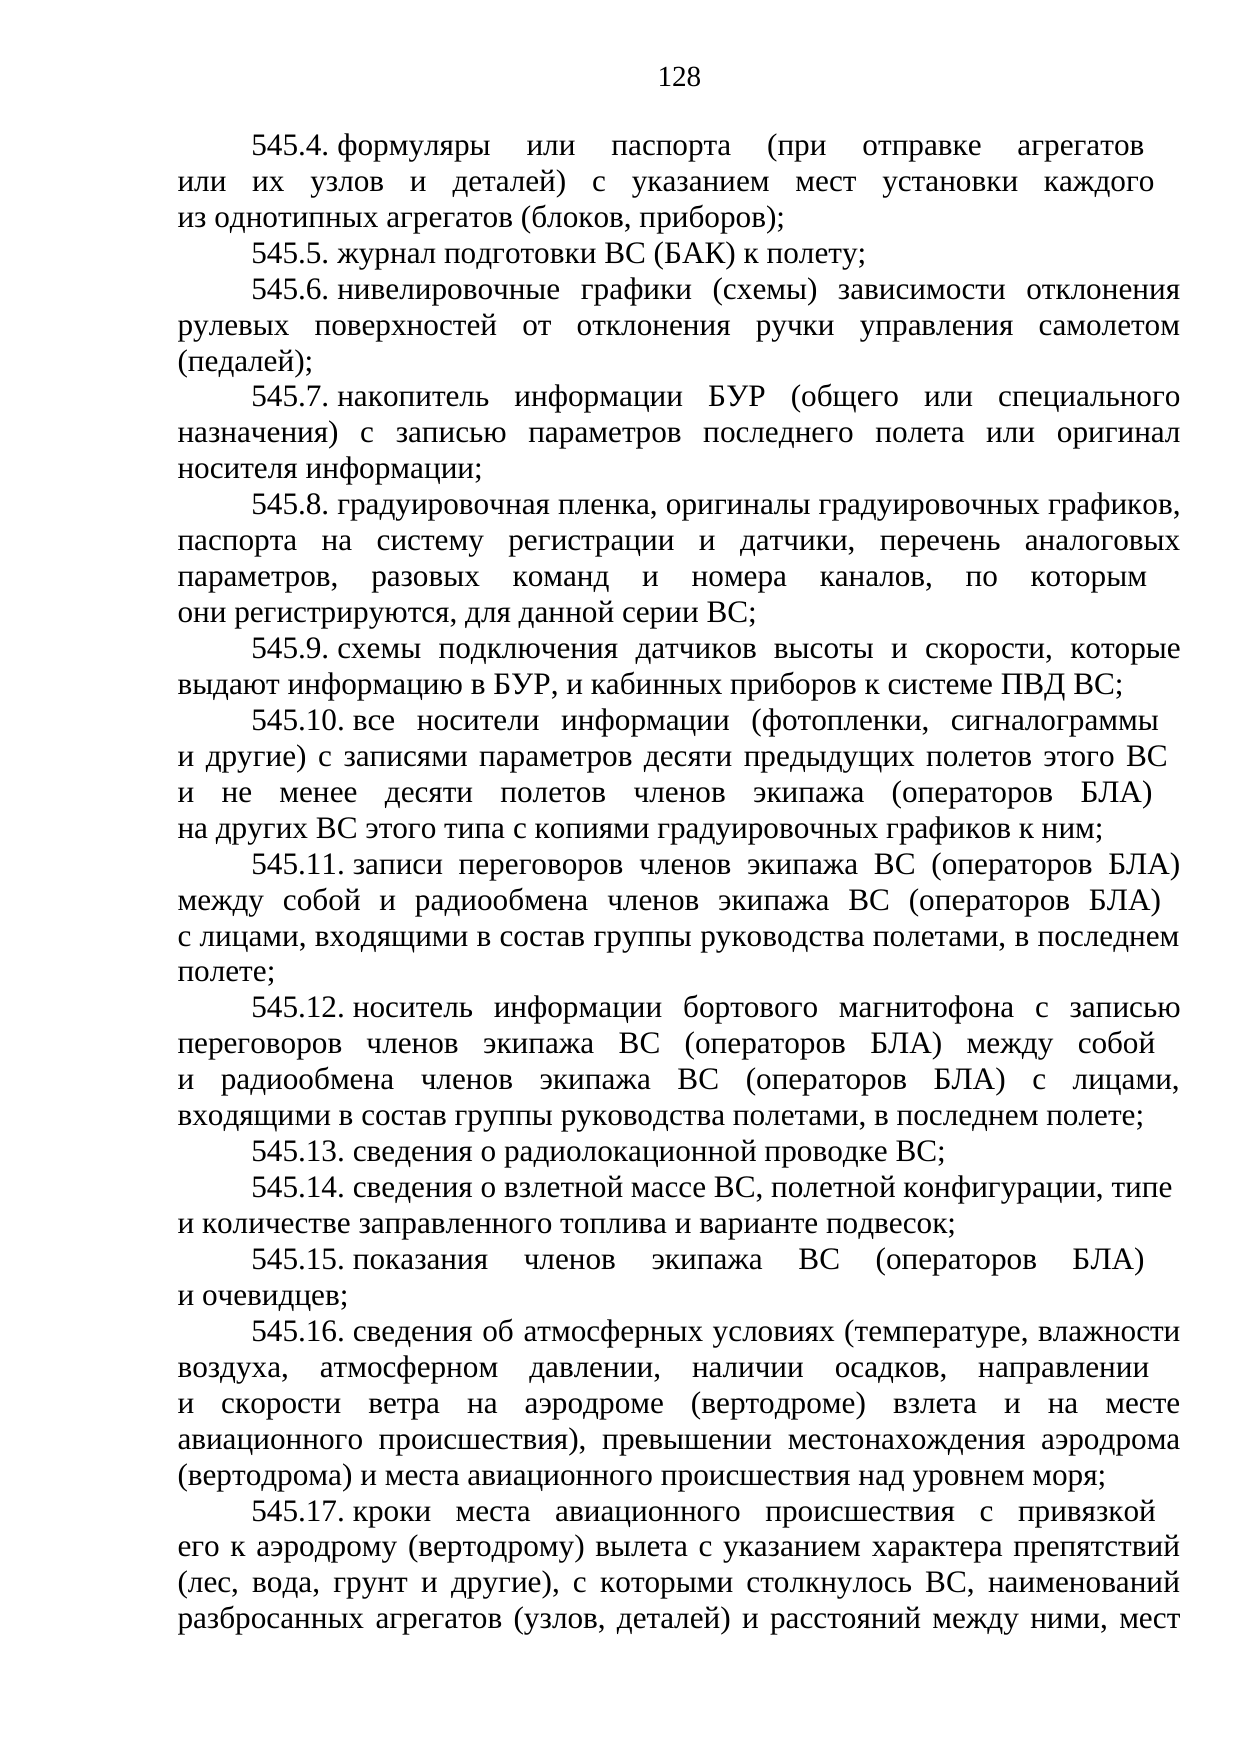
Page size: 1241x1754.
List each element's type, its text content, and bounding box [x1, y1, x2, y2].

list журнал подготовки ВС (БАК) к полету; [177, 234, 1181, 270]
list нивелировочные графики (схемы) зависимости отклонения рулевых поверхностей от отклонения ручки управления самолетом (педалей); [177, 270, 1181, 378]
list накопитель информации БУР (общего или специального назначения) с записью параметров последнего полета или оригинал носителя информации; [177, 378, 1181, 486]
list записи переговоров членов экипажа ВС (операторов БЛА) между собой и радиообмена членов экипажа ВС (операторов БЛА) с лицами, входящими в состав группы руководства полетами, в последнем полете; [177, 845, 1181, 989]
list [177, 1492, 1181, 1636]
list градуировочная пленка, оригиналы градуировочных графиков, паспорта на систему регистрации и датчики, перечень аналоговых параметров, разовых команд и номера каналов, по которым они регистрируются, для данной серии ВС; [177, 486, 1181, 629]
list сведения о радиолокационной проводке ВС; [177, 1132, 1181, 1168]
list формуляры или паспорта (при отправке агрегатов или их узлов и деталей) с указанием мест установки каждого из однотипных агрегатов (блоков, приборов); [177, 126, 1181, 234]
list схемы подключения датчиков высоты и скорости, которые выдают информацию в БУР, и кабинных приборов к системе ПВД ВС; [177, 629, 1181, 701]
list сведения о взлетной массе ВС, полетной конфигурации, типе и количестве заправленного топлива и варианте подвесок; [177, 1168, 1181, 1240]
list сведения об атмосферных условиях (температуре, влажности воздуха, атмосферном давлении, наличии осадков, направлении и скорости ветра на аэродроме (вертодроме) взлета и на месте авиационного происшествия), превышении местонахождения аэродрома (вертодрома) и места авиационного происшествия над уровнем моря; [177, 1312, 1181, 1492]
list носитель информации бортового магнитофона с записью переговоров членов экипажа ВС (операторов БЛА) между собой и радиообмена членов экипажа ВС (операторов БЛА) с лицами, входящими в состав группы руководства полетами, в последнем полете; [177, 989, 1181, 1132]
list показания членов экипажа ВС (операторов БЛА) и очевидцев; [177, 1240, 1181, 1312]
list все носители информации (фотопленки, сигналограммы и другие) с записями параметров десяти предыдущих полетов этого ВС и не менее десяти полетов членов экипажа (операторов БЛА) на других ВС этого типа с копиями градуировочных графиков к ним; [177, 701, 1181, 845]
